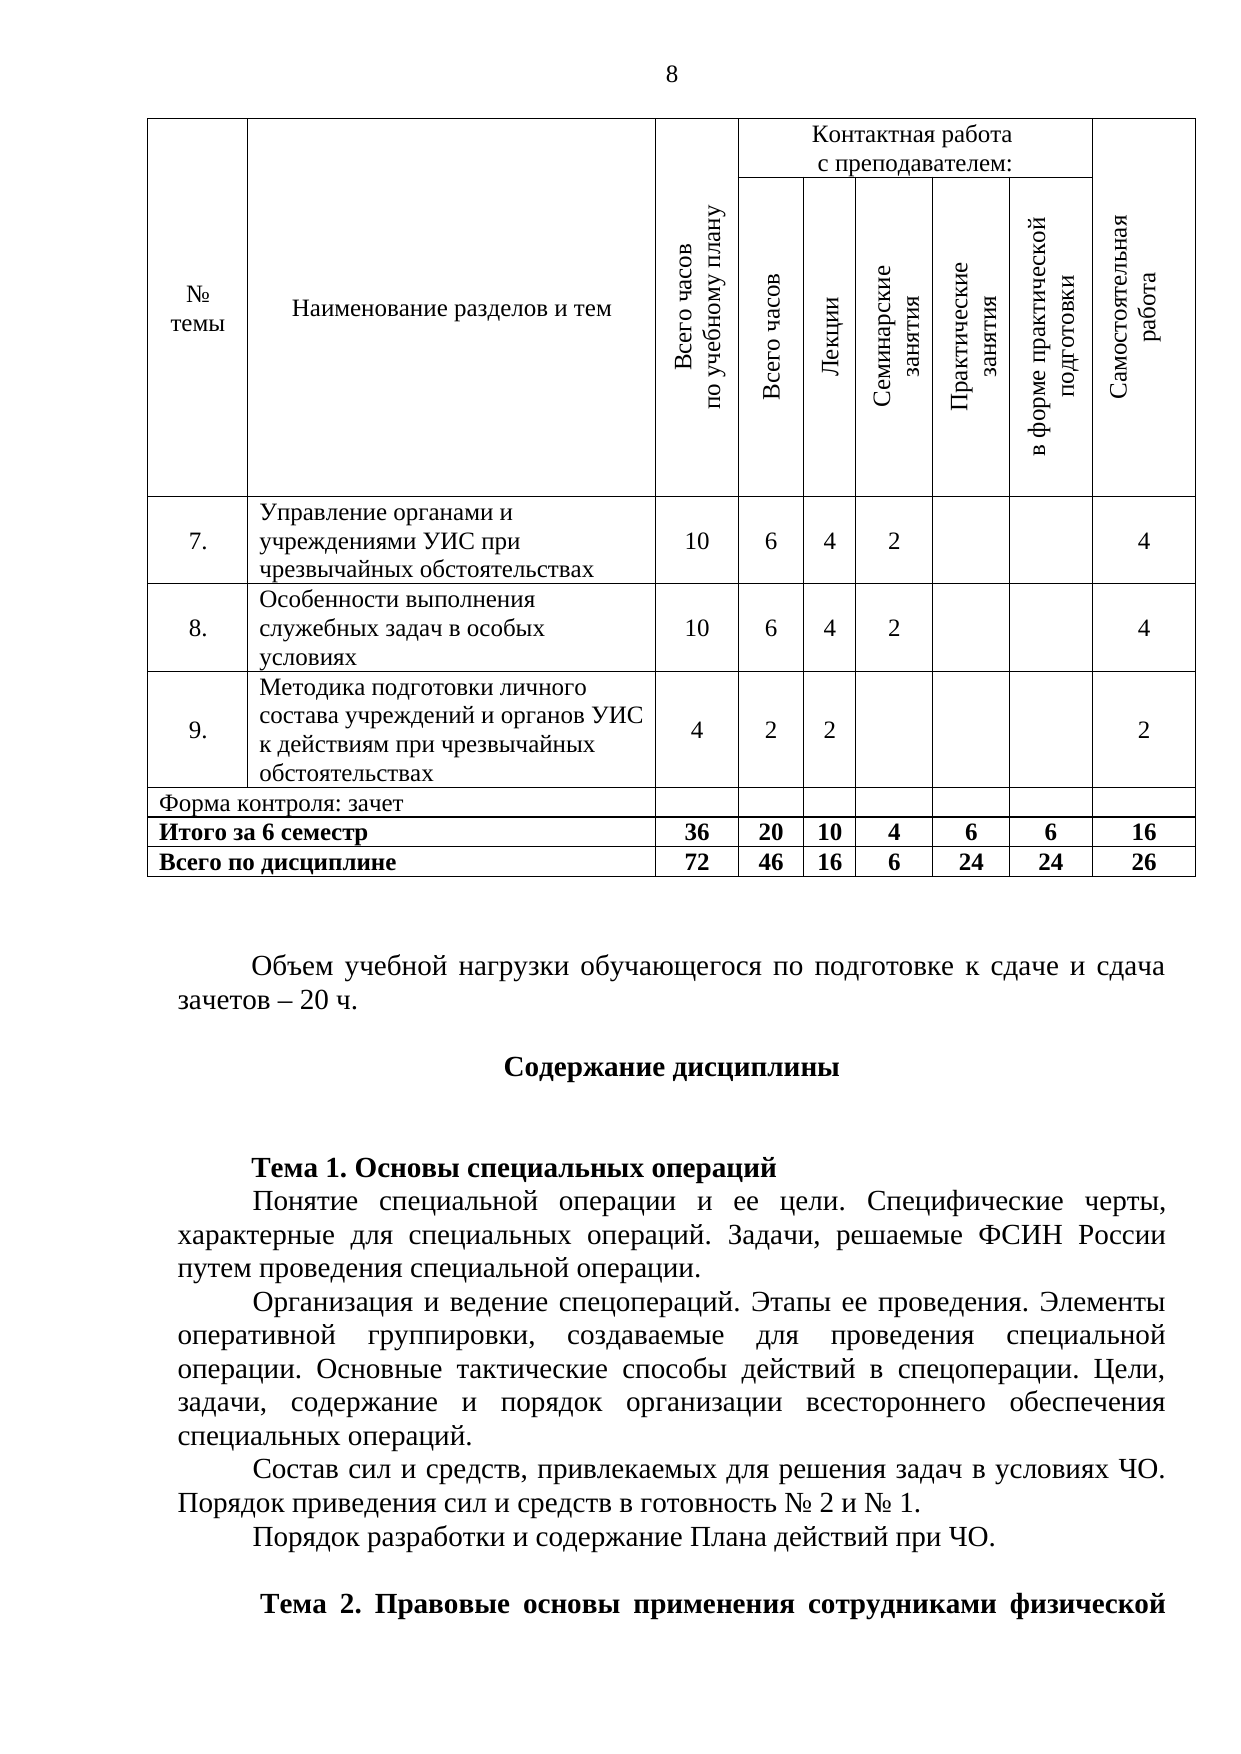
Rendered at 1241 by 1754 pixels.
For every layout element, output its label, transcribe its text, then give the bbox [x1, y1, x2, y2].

table_cell 9. [148, 672, 247, 787]
text Объем учебной нагрузки обучающегося по подготовке к сдаче и сдача зачетов – 20 ч. [177, 948, 1166, 1016]
table_cell 6 [739, 497, 803, 583]
table_cell Особенности выполнения служебных задач в особых условиях [248, 584, 655, 671]
text Организация и ведение спецопераций. Этапы ее проведения. Элементы оперативной группировки, создаваемые для проведения специальной операции. Основные тактические способы действий в спецоперации. Цели, задачи, содержание и порядок организации всестороннего обеспечения специальных операций. [177, 1284, 1166, 1452]
table_cell 26 [1093, 847, 1195, 876]
table_header Контактная работа с преподавателем: [739, 119, 1092, 177]
table_cell [933, 497, 1009, 583]
table_cell 16 [1093, 818, 1195, 846]
table_cell 4 [1093, 497, 1195, 583]
table_cell 24 [933, 847, 1009, 876]
table_header Самостоятельная работа [1093, 119, 1195, 496]
list Содержание дисциплины [177, 1049, 1166, 1083]
table_header Всего часов по учебному плану [656, 119, 738, 496]
table_cell 36 [656, 818, 738, 846]
table_cell Управление органами и учреждениями УИС при чрезвычайных обстоятельствах [248, 497, 655, 583]
table_cell Лекции [804, 178, 855, 496]
table_cell [856, 788, 932, 816]
table_cell [856, 672, 932, 787]
table_cell [933, 584, 1009, 671]
text Тема 1. Основы специальных операций [177, 1150, 1166, 1183]
table_cell в форме практической подготовки [1010, 178, 1092, 496]
table_cell [1010, 672, 1092, 787]
table_cell 4 [804, 584, 855, 671]
table_cell 2 [804, 672, 855, 787]
table_cell 10 [656, 497, 738, 583]
text Порядок разработки и содержание Плана действий при ЧО. [177, 1519, 1166, 1552]
table_cell 16 [804, 847, 855, 876]
table_cell Итого за 6 семестр [148, 818, 655, 846]
table_cell [656, 788, 738, 816]
table_cell Методика подготовки личного состава учреждений и органов УИС к действиям при чрезвычайных обстоятельствах [248, 672, 655, 787]
table_cell [933, 788, 1009, 816]
table_cell 2 [739, 672, 803, 787]
table_cell 4 [656, 672, 738, 787]
table_cell Всего по дисциплине [148, 847, 655, 876]
table_cell 24 [1010, 847, 1092, 876]
table_cell 6 [739, 584, 803, 671]
table_cell [1010, 584, 1092, 671]
table_cell Практические занятия [933, 178, 1009, 496]
table_cell 6 [1010, 818, 1092, 846]
table_cell 20 [739, 818, 803, 846]
table_cell [1010, 497, 1092, 583]
text Состав сил и средств, привлекаемых для решения задач в условиях ЧО. Порядок приведения сил и средств в готовность № 2 и № 1. [177, 1452, 1166, 1519]
table_cell Всего часов [739, 178, 803, 496]
table_cell 4 [804, 497, 855, 583]
table_header № темы [148, 119, 247, 496]
table_cell Семинарские занятия [856, 178, 932, 496]
table_header Наименование разделов и тем [248, 119, 655, 496]
table_cell 10 [804, 818, 855, 846]
table_cell [1093, 788, 1195, 816]
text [177, 1586, 1166, 1619]
table_cell 8. [148, 584, 247, 671]
table_cell 72 [656, 847, 738, 876]
table_cell 6 [856, 847, 932, 876]
table_cell [933, 672, 1009, 787]
table_cell 2 [856, 497, 932, 583]
table_cell [739, 788, 803, 816]
table_cell 46 [739, 847, 803, 876]
table_cell 7. [148, 497, 247, 583]
table_cell [804, 788, 855, 816]
table_cell Форма контроля: зачет [148, 788, 655, 816]
table_cell [1010, 788, 1092, 816]
table_cell 2 [1093, 672, 1195, 787]
text Понятие специальной операции и ее цели. Специфические черты, характерные для специальных операций. Задачи, решаемые ФСИН России путем проведения специальной операции. [177, 1183, 1166, 1284]
table_cell 4 [856, 818, 932, 846]
table_cell 4 [1093, 584, 1195, 671]
table_cell 10 [656, 584, 738, 671]
table_cell 2 [856, 584, 932, 671]
table_cell 6 [933, 818, 1009, 846]
